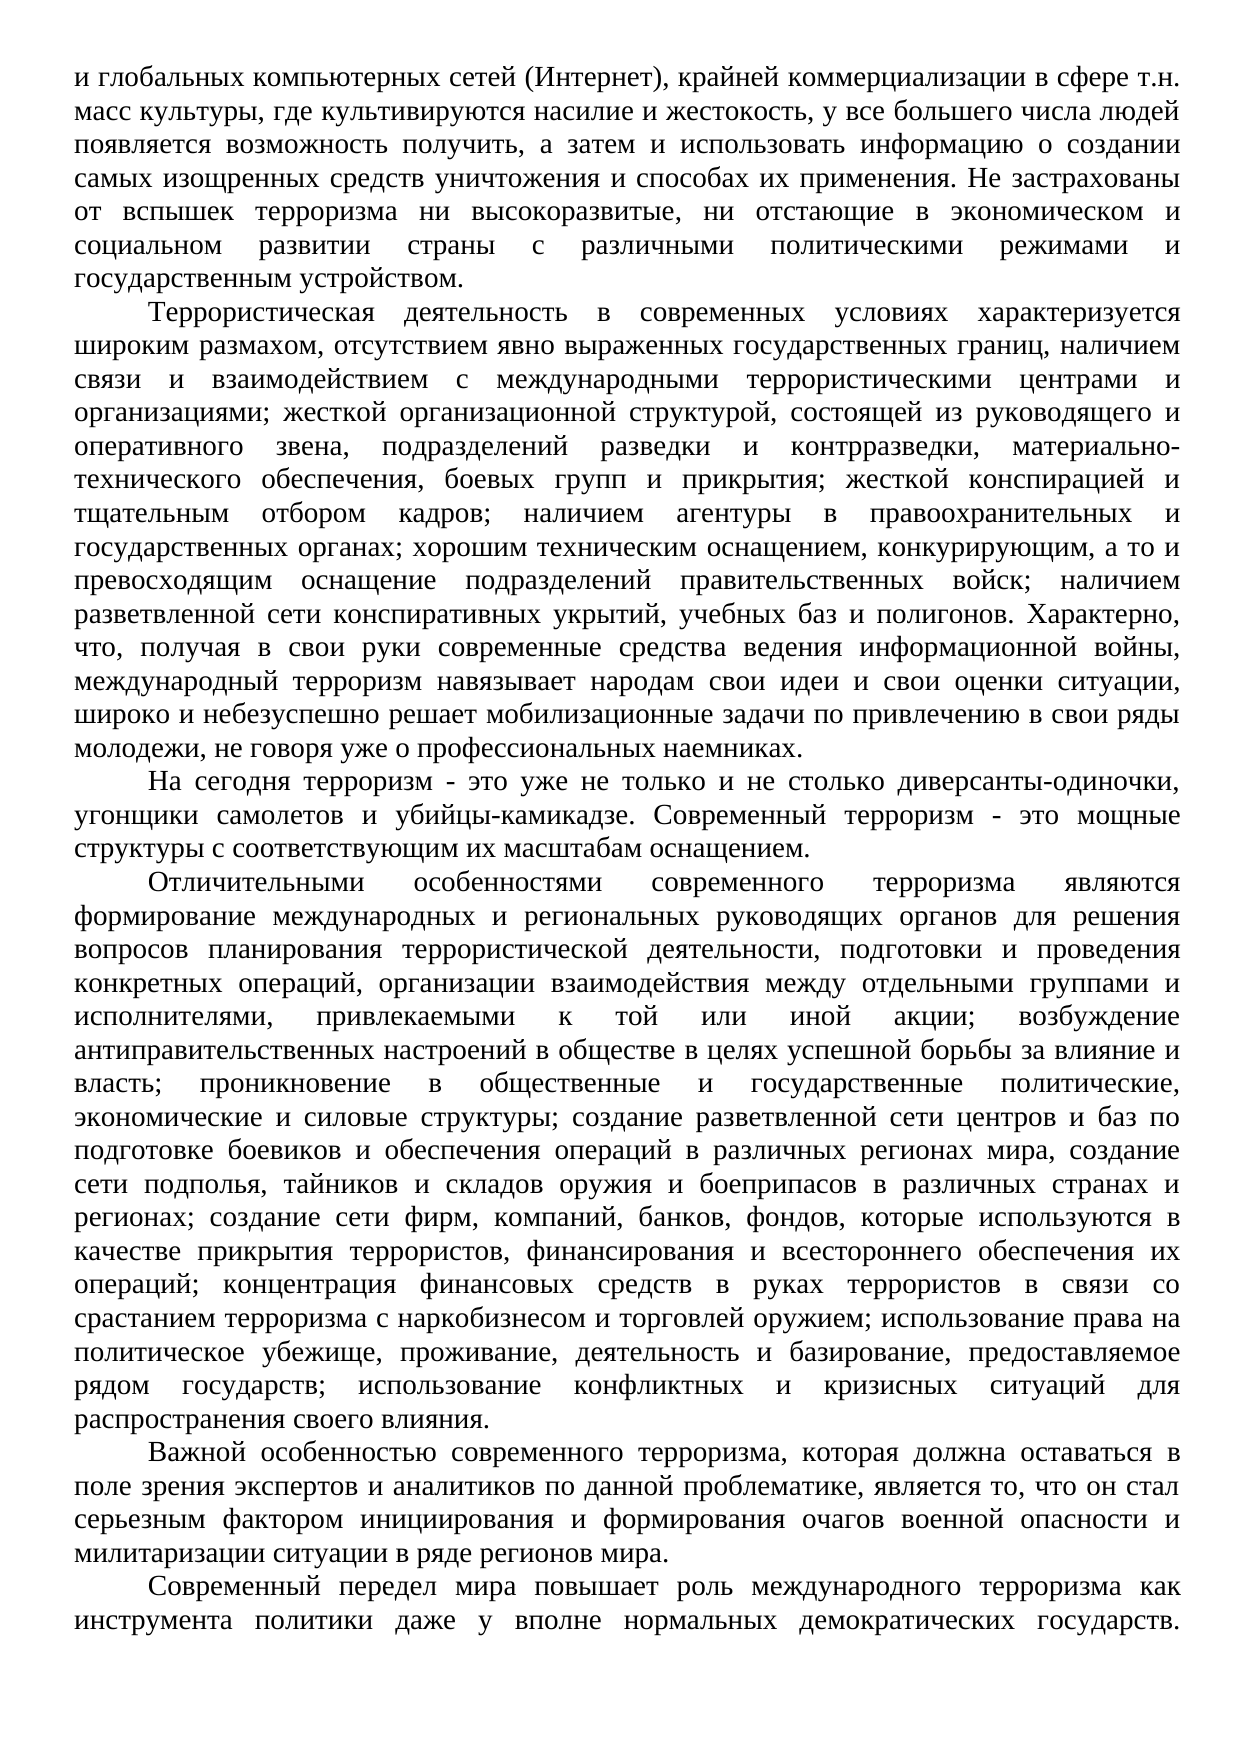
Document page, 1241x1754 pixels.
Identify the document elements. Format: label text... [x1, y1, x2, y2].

text Отличительными особенностями современного терроризма являются формирование международных и региональных руководящих органов для решения вопросов планирования террористической деятельности, подготовки и проведения конкретных операций, организации взаимодействия между отдельными группами и исполнителями, привлекаемыми к той или иной акции; возбуждение антиправительственных настроений в обществе в целях успешной борьбы за влияние и власть; проникновение в общественные и государственные политические, экономические и силовые структуры; создание разветвленной сети центров и баз по подготовке боевиков и обеспечения операций в различных регионах мира, создание сети подполья, тайников и складов оружия и боеприпасов в различных странах и регионах; создание сети фирм, компаний, банков, фондов, которые используются в качестве прикрытия террористов, финансирования и всестороннего обеспечения их операций; концентрация финансовых средств в руках террористов в связи со срастанием терроризма с наркобизнесом и торговлей оружием; использование права на политическое убежище, проживание, деятельность и базирование, предоставляемое рядом государств; использование конфликтных и кризисных ситуаций для распространения своего влияния. [74, 864, 1181, 1434]
text На сегодня терроризм - это уже не только и не столько диверсанты-одиночки, угонщики самолетов и убийцы-камикадзе. Современный терроризм - это мощные структуры с соответствующим их масштабам оснащением. [74, 763, 1181, 864]
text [74, 59, 1181, 294]
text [74, 1568, 1181, 1636]
text Важной особенностью современного терроризма, которая должна оставаться в поле зрения экспертов и аналитиков по данной проблематике, является то, что он стал серьезным фактором инициирования и формирования очагов военной опасности и милитаризации ситуации в ряде регионов мира. [74, 1434, 1181, 1568]
text Террористическая деятельность в современных условиях характеризуется широким размахом, отсутствием явно выраженных государственных границ, наличием связи и взаимодействием с международными террористическими центрами и организациями; жесткой организационной структурой, состоящей из руководящего и оперативного звена, подразделений разведки и контрразведки, материально-технического обеспечения, боевых групп и прикрытия; жесткой конспирацией и тщательным отбором кадров; наличием агентуры в правоохранительных и государственных органах; хорошим техническим оснащением, конкурирующим, а то и превосходящим оснащение подразделений правительственных войск; наличием разветвленной сети конспиративных укрытий, учебных баз и полигонов. Характерно, что, получая в свои руки современные средства ведения информационной войны, международный терроризм навязывает народам свои идеи и свои оценки ситуации, широко и небезуспешно решает мобилизационные задачи по привлечению в свои ряды молодежи, не говоря уже о профессиональных наемниках. [74, 294, 1181, 763]
